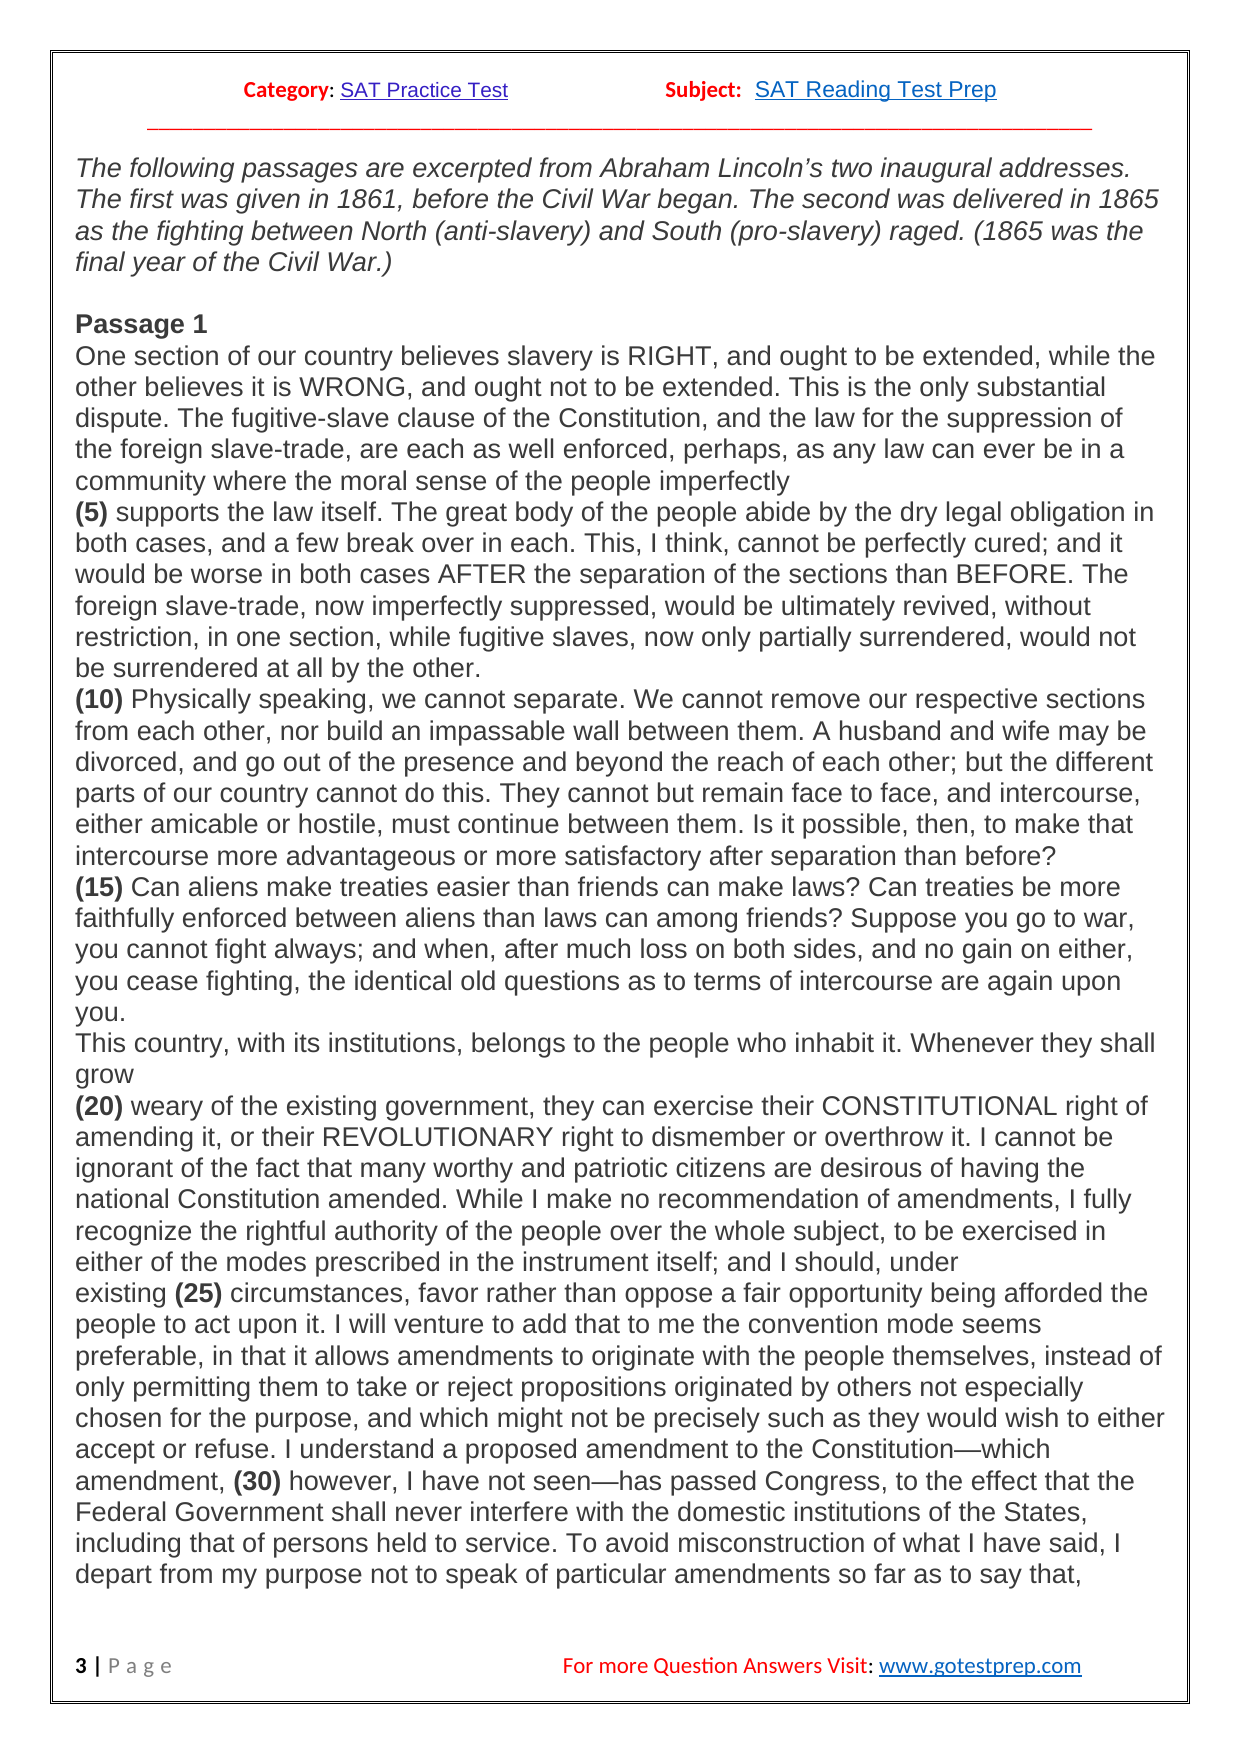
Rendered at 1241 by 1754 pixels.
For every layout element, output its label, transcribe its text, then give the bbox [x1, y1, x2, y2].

text Passage 1 [75, 308, 1165, 339]
text (10) Physically speaking, we cannot separate. We cannot remove our respective sections from each other, nor build an impassable wall between them. A husband and wife may be divorced, and go out of the presence and beyond the reach of each other; but the different parts of our country cannot do this. They cannot but remain face to face, and intercourse, either amicable or hostile, must continue between them. Is it possible, then, to make that intercourse more advantageous or more satisfactory after separation than before? (15) Can aliens make treaties easier than friends can make laws? Can treaties be more faithfully enforced between aliens than laws can among friends? Suppose you go to war, you cannot fight always; and when, after much loss on both sides, and no gain on either, you cease fighting, the identical old questions as to terms of intercourse are again upon you. [75, 683, 1165, 1027]
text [75, 1027, 1165, 1589]
text One section of our country believes slavery is RIGHT, and ought to be extended, while the other believes it is WRONG, and ought not to be extended. This is the only substantial dispute. The fugitive-slave clause of the Constitution, and the law for the suppression of the foreign slave-trade, are each as well enforced, perhaps, as any law can ever be in a community where the moral sense of the people imperfectly (5) supports the law itself. The great body of the people abide by the dry legal obligation in both cases, and a few break over in each. This, I think, cannot be perfectly cured; and it would be worse in both cases AFTER the separation of the sections than BEFORE. The foreign slave-trade, now imperfectly suppressed, would be ultimately revived, without restriction, in one section, while fugitive slaves, now only partially surrendered, would not be surrendered at all by the other. [75, 339, 1165, 683]
text The following passages are excerpted from Abraham Lincoln’s two inaugural addresses. The first was given in 1861, before the Civil War began. The second was delivered in 1865 as the fighting between North (anti-slavery) and South (pro-slavery) raged. (1865 was the final year of the Civil War.) [75, 152, 1165, 277]
